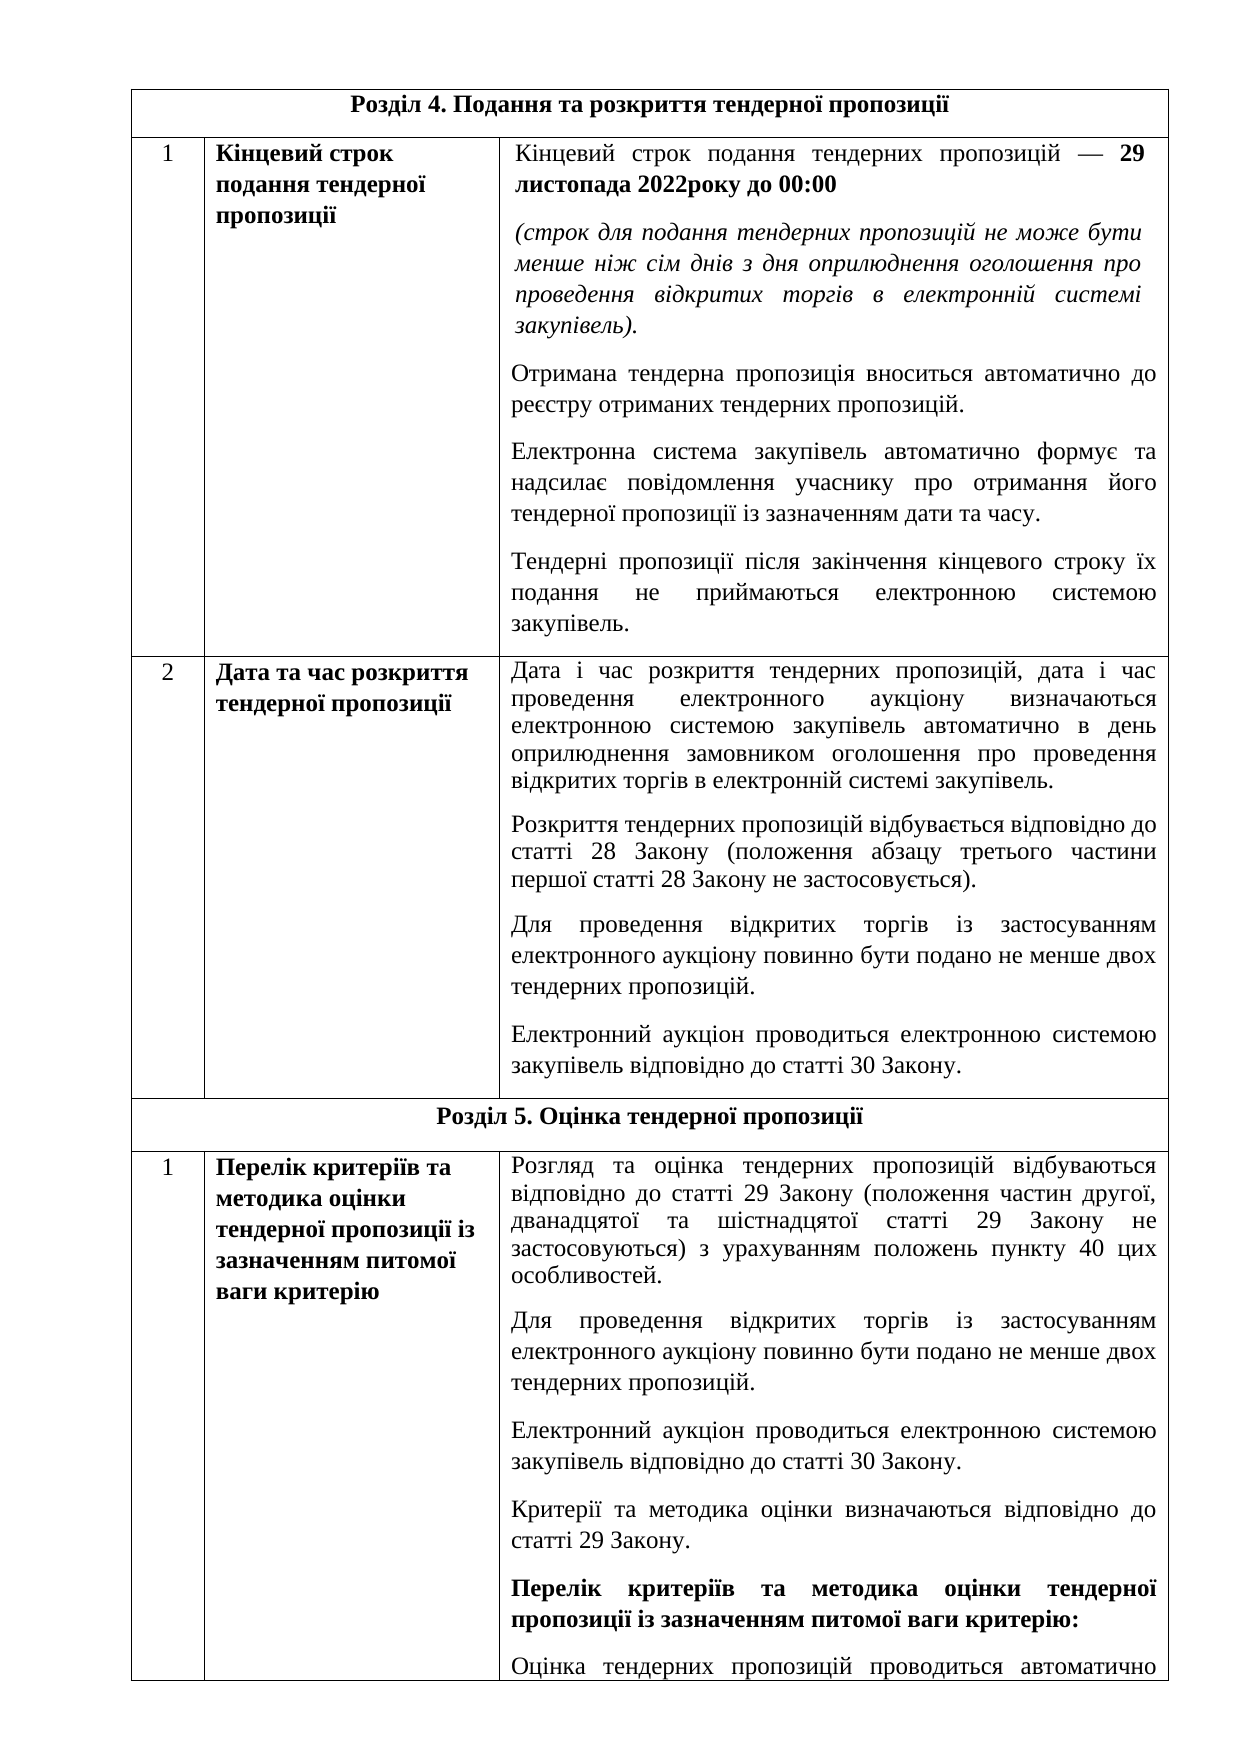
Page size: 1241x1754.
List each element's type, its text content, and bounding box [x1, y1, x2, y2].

table_cell 1 [132, 138, 204, 656]
table_cell Кінцевий строк подання тендерної пропозиції [205, 138, 499, 656]
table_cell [500, 1152, 1168, 1680]
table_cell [205, 1152, 499, 1680]
table_cell Розділ 4. Подання та розкриття тендерної пропозиції [132, 90, 1168, 137]
table_cell 2 [132, 657, 204, 1097]
table_cell Розділ 5. Оцінка тендерної пропозиції [132, 1099, 1168, 1151]
table_cell Дата та час розкриття тендерної пропозиції [205, 657, 499, 1097]
table_cell Дата і час розкриття тендерних пропозицій, дата і час проведення електронного аукціону визначаються електронною системою закупівель автоматично в день оприлюднення замовником оголошення про проведення відкритих торгів в електронній системі закупівель. Розкриття тендерних пропозицій відбувається відповідно до статті 28 Закону (положення абзацу третього частини першої статті 28 Закону не застосовується). Для проведення відкритих торгів із застосуванням електронного аукціону повинно бути подано не менше двох тендерних пропозицій. Електронний аукціон проводиться електронною системою закупівель відповідно до статті 30 Закону. [500, 657, 1168, 1097]
table_cell 1 [132, 1152, 204, 1680]
table_cell Кінцевий строк подання тендерних пропозицій — 29 листопада 2022року до 00:00 (строк для подання тендерних пропозицій не може бути менше ніж сім днів з дня оприлюднення оголошення про проведення відкритих торгів в електронній системі закупівель). Отримана тендерна пропозиція вноситься автоматично до реєстру отриманих тендерних пропозицій. Електронна система закупівель автоматично формує та надсилає повідомлення учаснику про отримання його тендерної пропозиції із зазначенням дати та часу. Тендерні пропозиції після закінчення кінцевого строку їх подання не приймаються електронною системою закупівель. [500, 138, 1168, 656]
